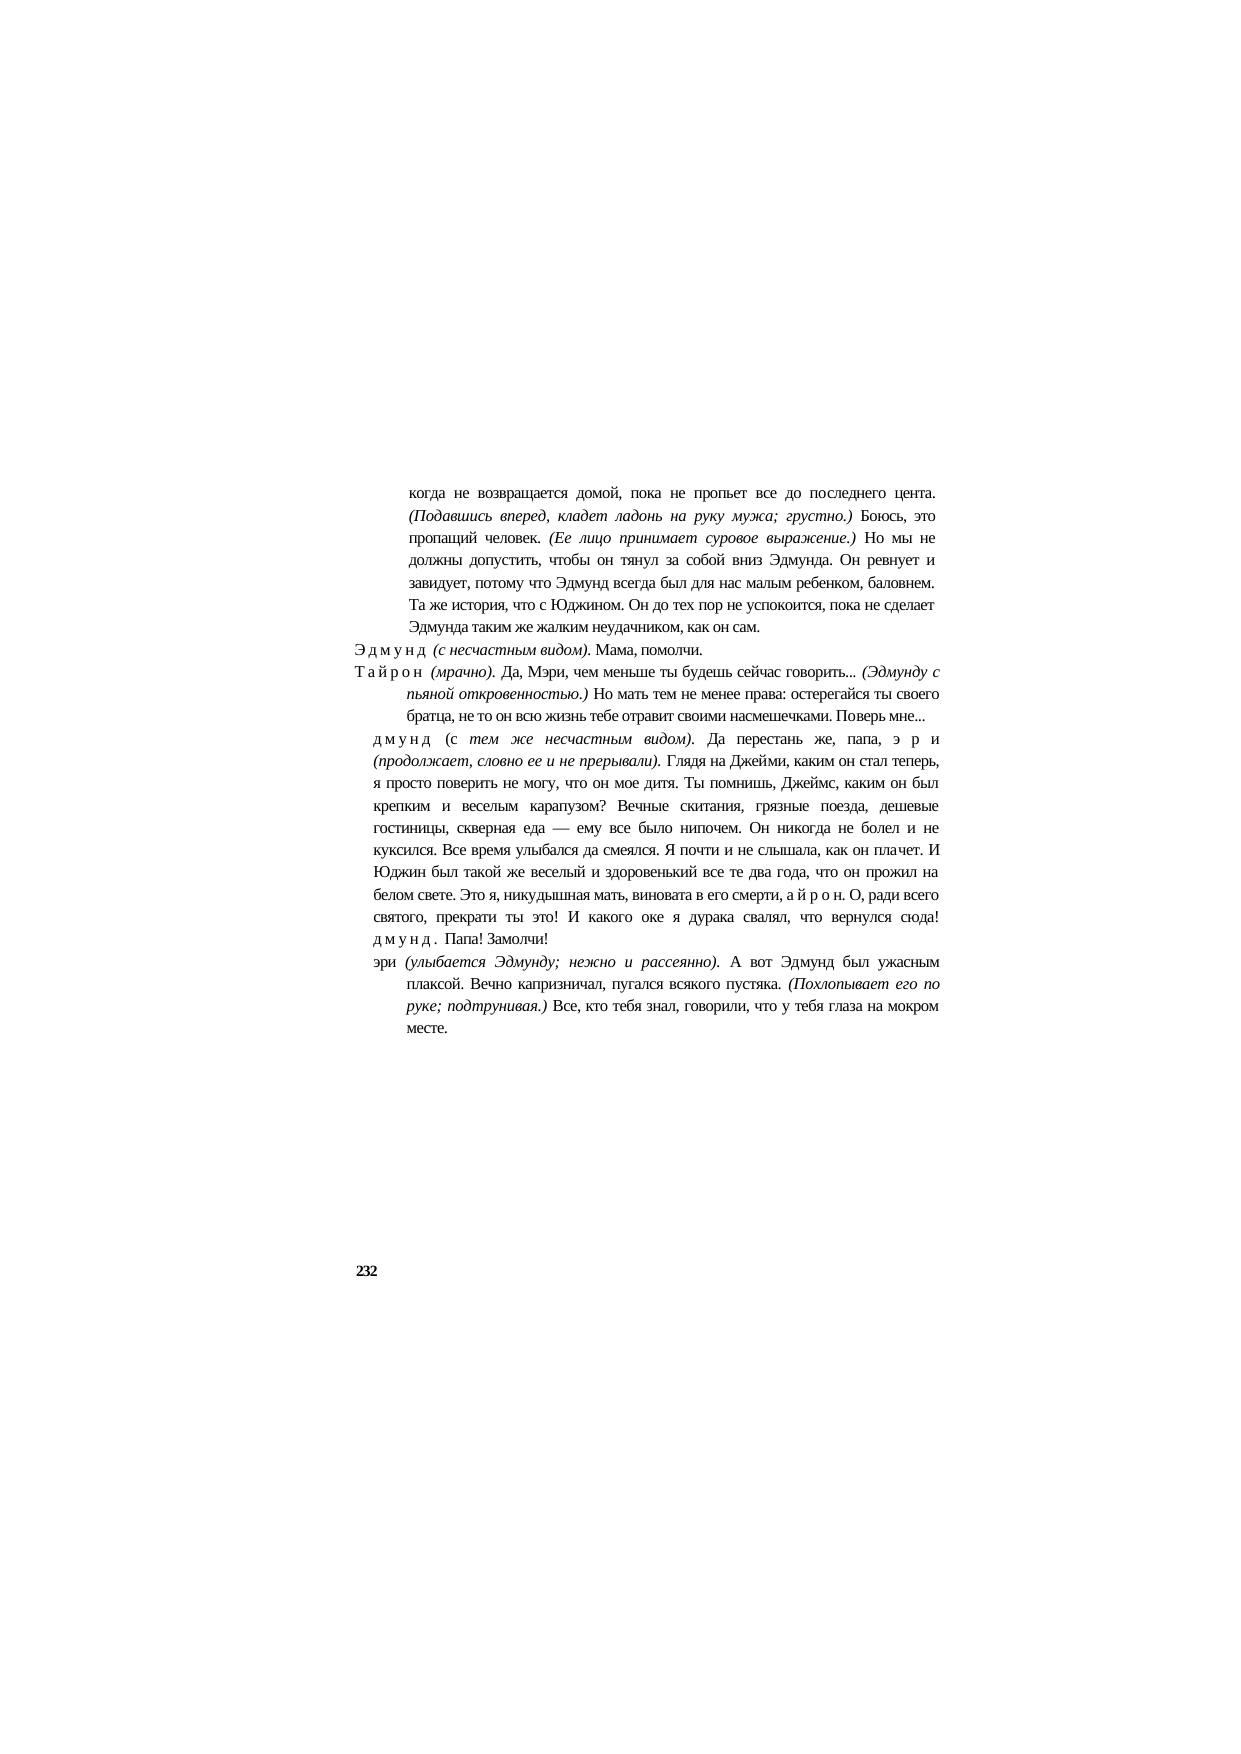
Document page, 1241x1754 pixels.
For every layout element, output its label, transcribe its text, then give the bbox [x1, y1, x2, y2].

text эри (улыбается Эдмунду; нежно и рассеянно). А вот Эдмунд был ужасным плаксой. Вечно капризничал, пугался всякого пустяка. (Похлопывает его по руке; подтрунивая.) Все, кто тебя знал, говорили, что у тебя глаза на мокром месте. [373, 949, 940, 1038]
text дмунд (с тем же несчастным видом). Да перестань же, папа, э р и (продолжает, словно ее и не прерывали). Глядя на Джейми, каким он стал теперь, я просто поверить не могу, что он мое дитя. Ты помнишь, Джеймс, каким он был крепким и веселым карапузом? Вечные скитания, грязные поезда, дешевые гостиницы, скверная еда — ему все было нипочем. Он никогда не болел и не куксился. Все время улыбался да смеялся. Я почти и не слышала, как он плачет. И Юджин был такой же веселый и здоровенький все те два года, что он прожил на белом свете. Это я, никудышная мать, виновата в его смерти, а й р о н. О, ради всего святого, прекрати ты это! И какого оке я дурака свалял, что вернулся сюда! дмунд. Папа! Замолчи! [373, 726, 940, 949]
text Тайрон (мрачно). Да, Мэри, чем меньше ты будешь сейчас говорить... (Эдмунду с пьяной откровенностью.) Но мать тем не менее права: остерегайся ты своего братца, не то он всю жизнь тебе отравит своими насмешечками. Поверь мне... [354, 659, 940, 726]
text когда не возвращается домой, пока не пропьет все до последнего цента. (Подавшись вперед, кладет ладонь на руку мужа; грустно.) Боюсь, это пропащий человек. (Ее лицо принимает суровое выражение.) Но мы не должны допустить, чтобы он тянул за собой вниз Эдмунда. Он ревнует и завидует, потому что Эдмунд всегда был для нас малым ребенком, баловнем. Та же история, что с Юджином. Он до тех пор не успокоится, пока не сделает Эдмунда таким же жалким неудачником, как он сам. [408, 481, 936, 637]
text Эдмунд (с несчастным видом). Мама, помолчи. [354, 637, 940, 659]
text 232 [356, 1263, 378, 1279]
